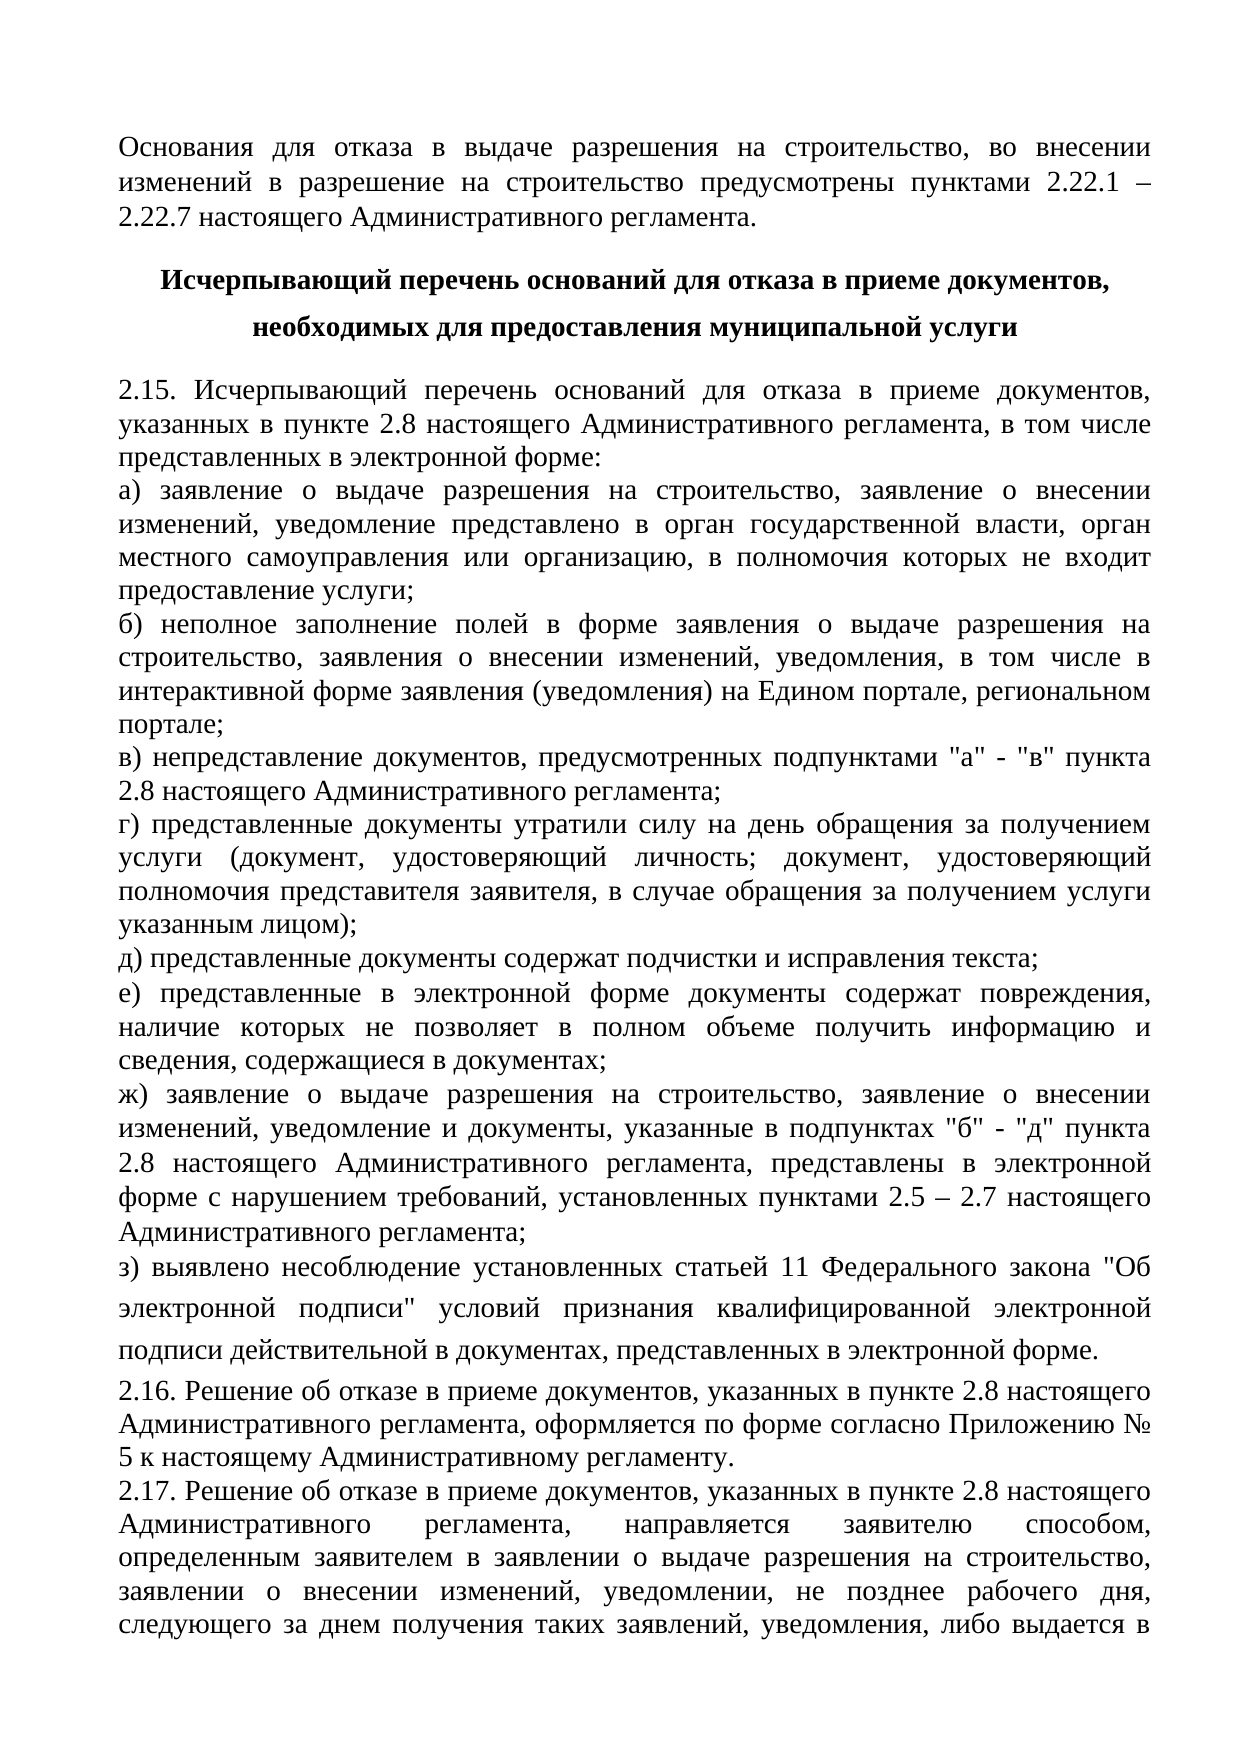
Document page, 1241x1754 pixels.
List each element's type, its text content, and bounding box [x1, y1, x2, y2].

text Исчерпывающий перечень оснований для отказа в приеме документов, необходимых для предоставления муниципальной услуги [118, 262, 1152, 342]
text з) выявлено несоблюдение установленных статьей 11 Федерального закона "Об электронной подписи" условий признания квалифицированной электронной подписи действительной в документах, представленных в электронной форме. [118, 1249, 1152, 1366]
text д) представленные документы содержат подчистки и исправления текста; [118, 940, 1152, 973]
text Основания для отказа в выдаче разрешения на строительство, во внесении изменений в разрешение на строительство предусмотрены пунктами 2.22.1 – 2.22.7 настоящего Административного регламента. [118, 129, 1152, 233]
text ж) заявление о выдаче разрешения на строительство, заявление о внесении изменений, уведомление и документы, указанные в подпунктах "б" - "д" пункта 2.8 настоящего Административного регламента, представлены в электронной форме с нарушением требований, установленных пунктами 2.5 – 2.7 настоящего Административного регламента; [118, 1076, 1152, 1247]
text в) непредставление документов, предусмотренных подпунктами "а" - "в" пункта 2.8 настоящего Административного регламента; [118, 740, 1152, 806]
text г) представленные документы утратили силу на день обращения за получением услуги (документ, удостоверяющий личность; документ, удостоверяющий полномочия представителя заявителя, в случае обращения за получением услуги указанным лицом); [118, 807, 1152, 939]
text 2.15. Исчерпывающий перечень оснований для отказа в приеме документов, указанных в пункте 2.8 настоящего Административного регламента, в том числе представленных в электронной форме: [118, 373, 1152, 473]
text а) заявление о выдаче разрешения на строительство, заявление о внесении изменений, уведомление представлено в орган государственной власти, орган местного самоуправления или организацию, в полномочия которых не входит предоставление услуги; [118, 473, 1152, 606]
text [118, 1473, 1152, 1639]
text 2.16. Решение об отказе в приеме документов, указанных в пункте 2.8 настоящего Административного регламента, оформляется по форме согласно Приложению № 5 к настоящему Административному регламенту. [118, 1373, 1152, 1473]
text е) представленные в электронной форме документы содержат повреждения, наличие которых не позволяет в полном объеме получить информацию и сведения, содержащиеся в документах; [118, 976, 1152, 1075]
text б) неполное заполнение полей в форме заявления о выдаче разрешения на строительство, заявления о внесении изменений, уведомления, в том числе в интерактивной форме заявления (уведомления) на Едином портале, региональном портале; [118, 607, 1152, 739]
